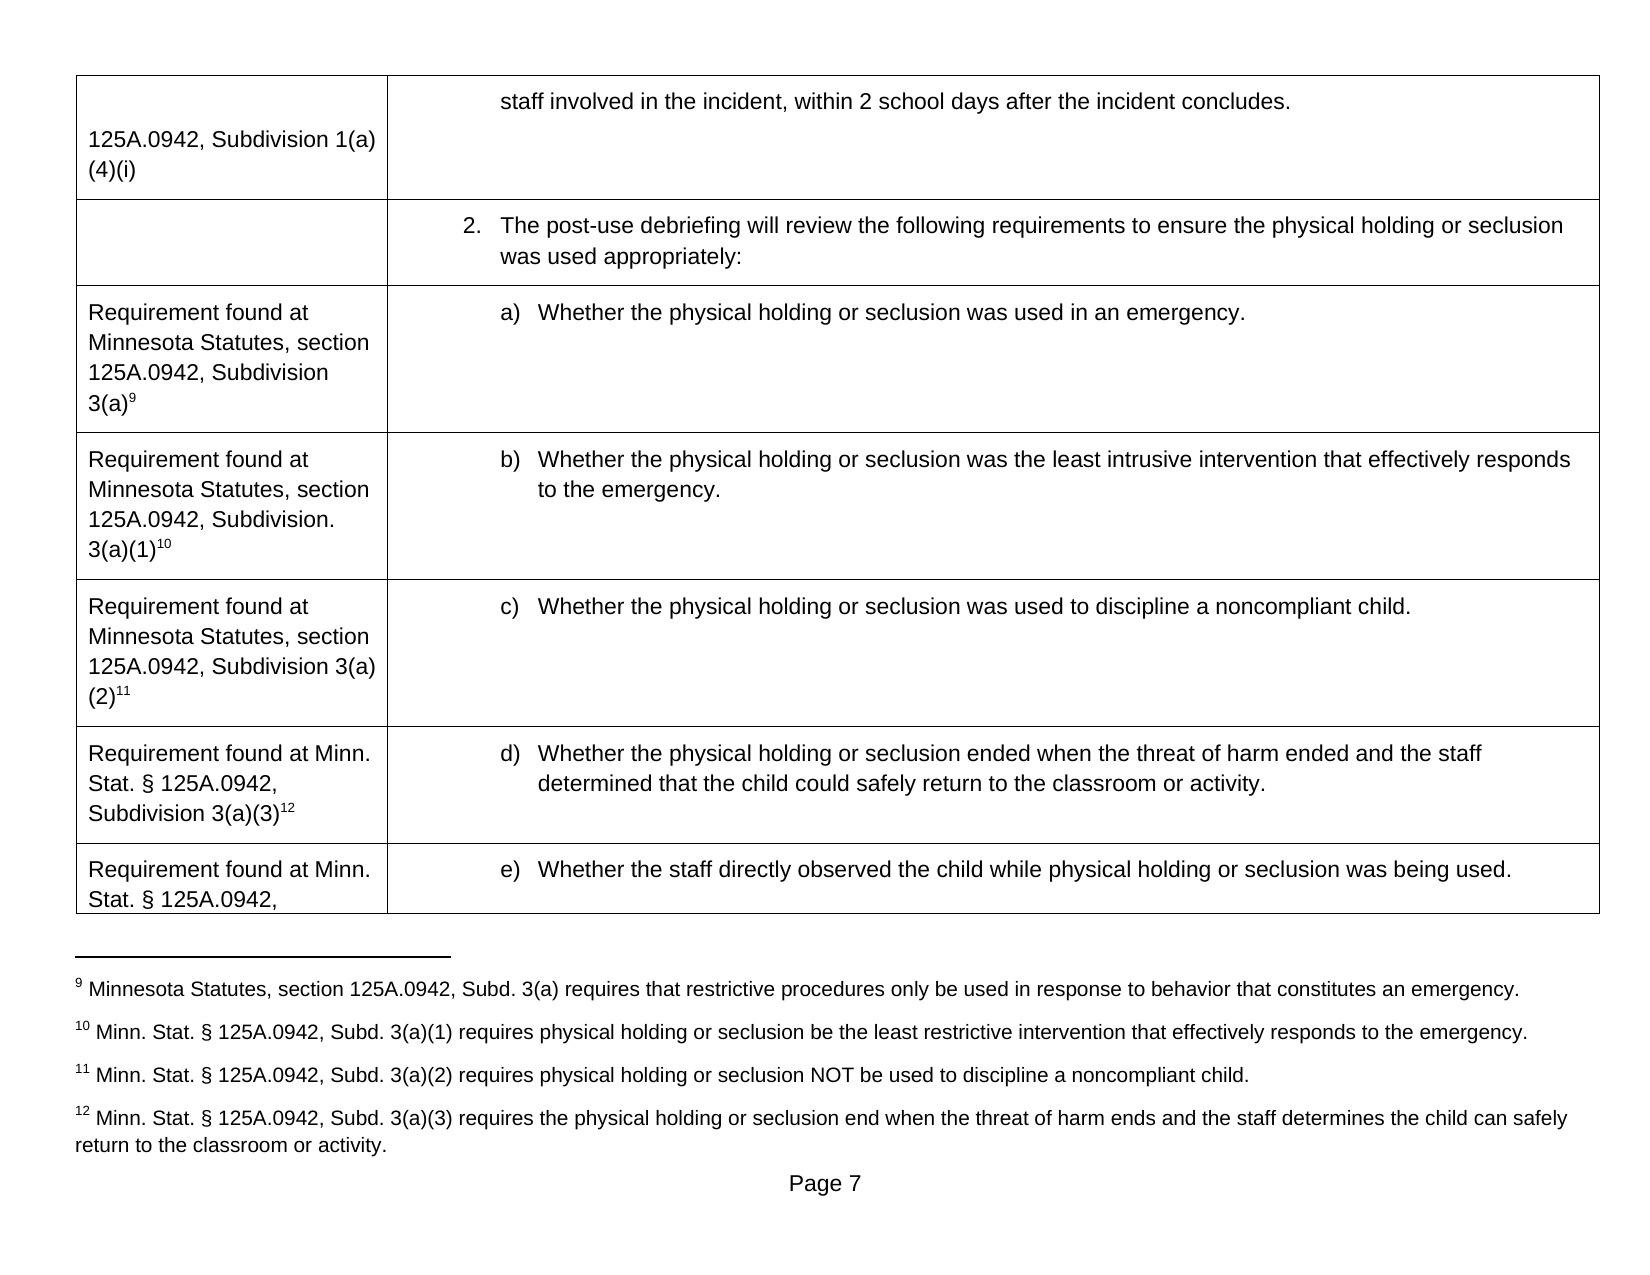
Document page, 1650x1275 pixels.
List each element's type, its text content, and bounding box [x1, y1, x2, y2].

table_cell Requirement found at Minnesota Statutes, section 125A.0942, Subdivision 3(a)(2) [77, 580, 387, 726]
table_cell [77, 200, 387, 285]
table_cell Requirement found at Minn. Stat. § 125A.0942, Subdivision 3(a)(3) [77, 727, 387, 843]
table_cell d) Whether the physical holding or seclusion ended when the threat of harm ended and the staff determined that the child could safely return to the classroom or activity. [388, 727, 1599, 843]
table_cell Requirement found at Minnesota Statutes, section 125A.0942, Subdivision. 3(a)(1) [77, 433, 387, 579]
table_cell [388, 844, 1599, 913]
table_cell b) Whether the physical holding or seclusion was the least intrusive intervention that effectively responds to the emergency. [388, 433, 1599, 579]
table_cell c) Whether the physical holding or seclusion was used to discipline a noncompliant child. [388, 580, 1599, 726]
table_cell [77, 76, 387, 199]
table_cell 2. The post-use debriefing will review the following requirements to ensure the physical holding or seclusion was used appropriately: [388, 200, 1599, 285]
table_cell Requirement found at Minnesota Statutes, section 125A.0942, Subdivision 3(a) [77, 286, 387, 432]
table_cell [77, 844, 387, 913]
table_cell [388, 76, 1599, 199]
table_cell a) Whether the physical holding or seclusion was used in an emergency. [388, 286, 1599, 432]
